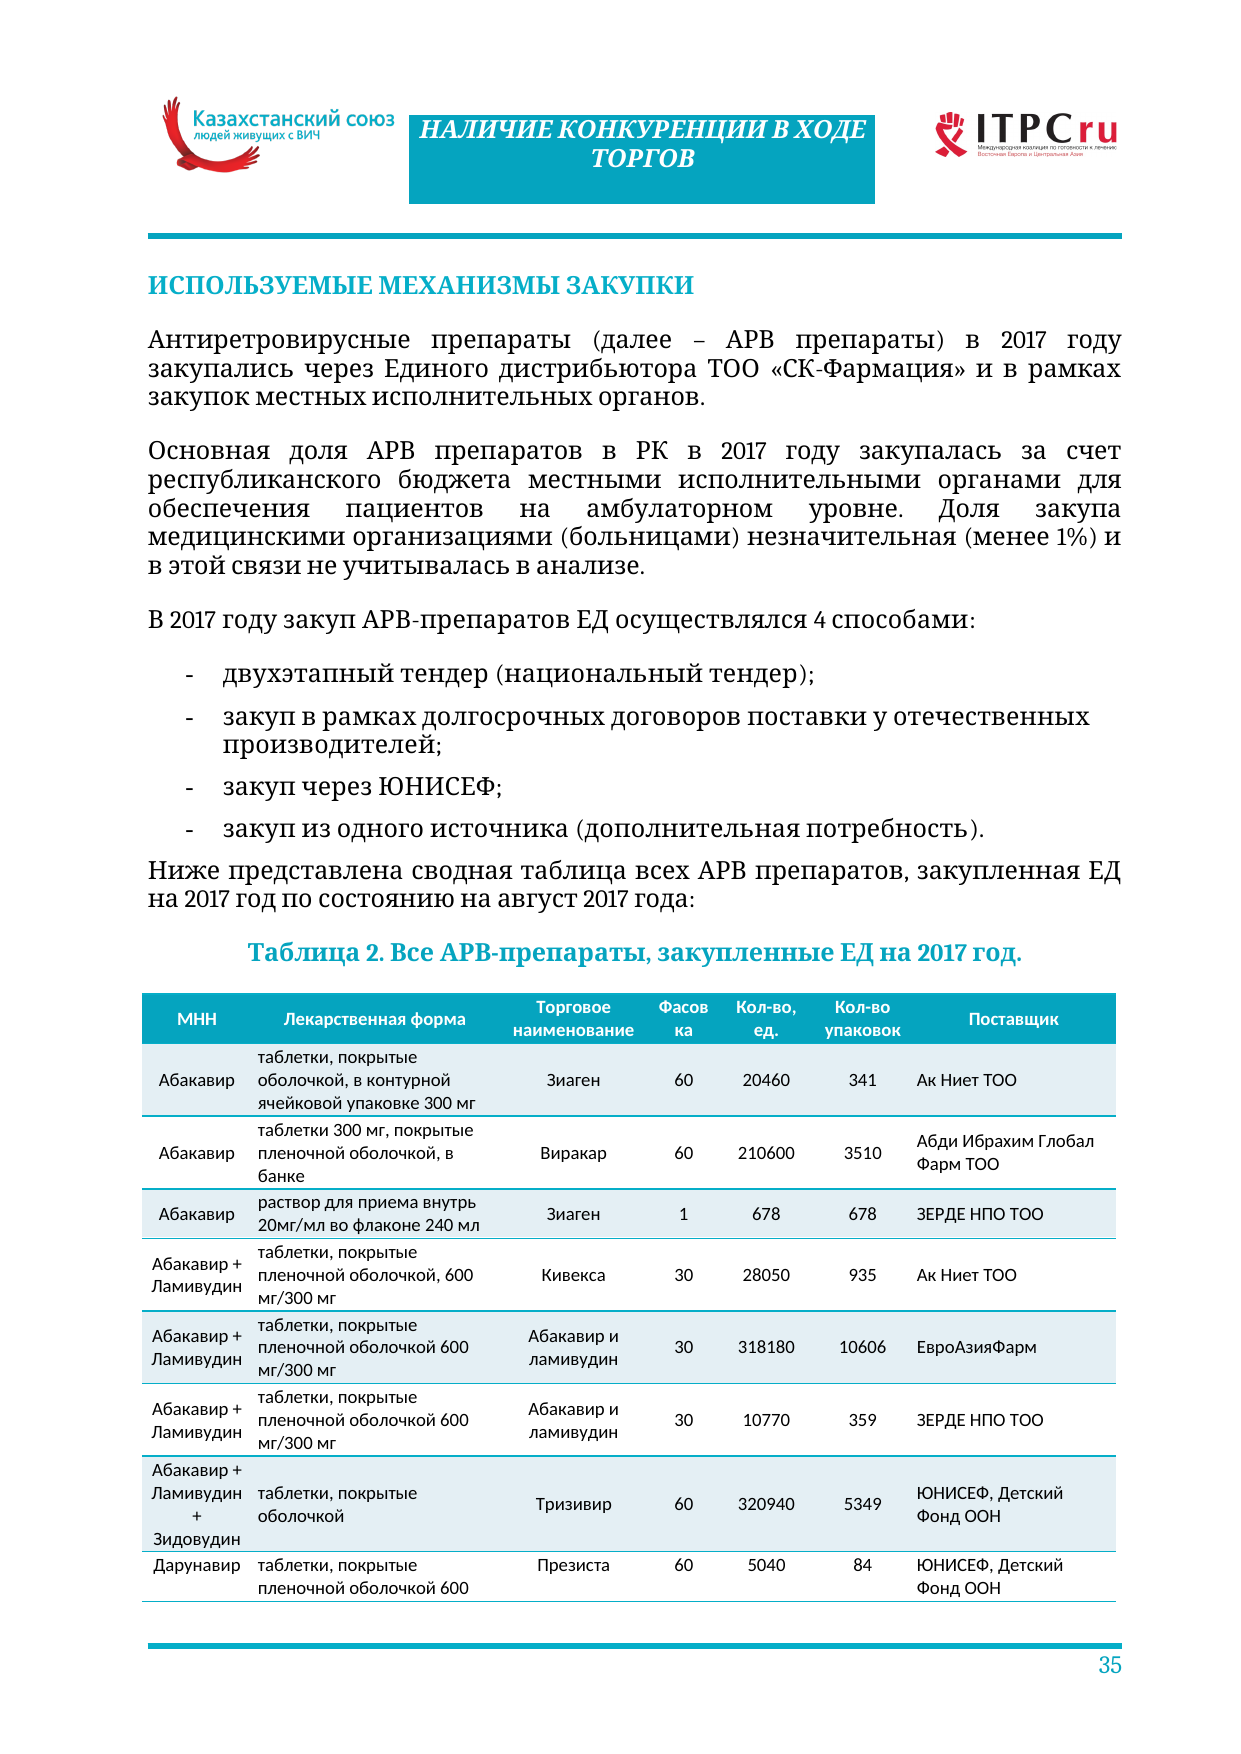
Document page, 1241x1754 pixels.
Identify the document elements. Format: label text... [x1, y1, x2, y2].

list двухэтапный тендер (национальный тендер); [185, 659, 1122, 689]
table_cell 5040 [718, 1552, 814, 1601]
text Таблица 2. Все АРВ-препараты, закупленные ЕД на 2017 год. [207, 939, 1063, 968]
text В 2017 году закуп АРВ-препаратов ЕД осуществлялся 4 способами: [148, 606, 1122, 634]
table_cell Абди Ибрахим Глобал Фарм ТОО [911, 1117, 1116, 1188]
table_cell ЗЕРДЕ НПО ТОО [911, 1190, 1116, 1237]
table_cell Кивекса [498, 1239, 649, 1310]
table_cell 10770 [718, 1384, 814, 1455]
table_cell таблетки, покрытые пленочной оболочкой, 600 мг/300 мг [252, 1239, 498, 1310]
table_cell 28050 [718, 1239, 814, 1310]
table_cell 3510 [814, 1117, 911, 1188]
table_cell 30 [649, 1384, 718, 1455]
table_cell Абакавир + Ламивудин [142, 1312, 252, 1383]
table_cell Абакавир и ламивудин [498, 1384, 649, 1455]
table_cell таблетки, покрытые оболочкой [252, 1457, 498, 1551]
table_cell ЮНИСЕФ, Детский Фонд ООН [911, 1552, 1116, 1601]
table_header Кол-во, ед. [718, 995, 814, 1043]
table_cell 1 [649, 1190, 718, 1237]
list закуп из одного источника (дополнительная потребность). [185, 814, 1122, 844]
subtitle Используемые механизмы закупки [148, 272, 1122, 301]
text Антиретровирусные препараты (далее – АРВ препараты) в 2017 году закупались через Единого дистрибьютора ТОО «СК-Фармация» и в рамках закупок местных исполнительных органов. [148, 326, 1122, 412]
table_cell Тризивир [498, 1457, 649, 1551]
picture [935, 112, 1117, 157]
table_cell 210600 [718, 1117, 814, 1188]
table_cell таблетки, покрытые пленочной оболочкой 600 мг/300 мг [252, 1312, 498, 1383]
text Основная доля АРВ препаратов в РК в 2017 году закупалась за счет республиканского бюджета местными исполнительными органами для обеспечения пациентов на амбулаторном уровне. Доля закупа медицинскими организациями (больницами) незначительная (менее 1%) и в этой связи не учитывалась в анализе. [148, 437, 1122, 581]
table_cell ЮНИСЕФ, Детский Фонд ООН [911, 1457, 1116, 1551]
table_cell таблетки, покрытые пленочной оболочкой 600 мг [252, 1552, 498, 1601]
table_cell Дарунавир [142, 1552, 252, 1601]
table_cell 20460 [718, 1044, 814, 1115]
table_cell таблетки, покрытые оболочкой, в контурной ячейковой упаковке 300 мг [252, 1044, 498, 1115]
table_header Кол-во упаковок [814, 995, 911, 1043]
table_cell ЕвроАзияФарм [911, 1312, 1116, 1383]
list закуп в рамках долгосрочных договоров поставки у отечественных производителей; [185, 702, 1122, 760]
table_cell 678 [814, 1190, 911, 1237]
table_cell 5349 [814, 1457, 911, 1551]
table_cell Абакавир [142, 1190, 252, 1237]
table_cell Виракар [498, 1117, 649, 1188]
table_cell 318180 [718, 1312, 814, 1383]
table_cell 10606 [814, 1312, 911, 1383]
table_cell Зиаген [498, 1044, 649, 1115]
table_cell раствор для приема внутрь 20мг/мл во флаконе 240 мл [252, 1190, 498, 1237]
text Ниже представлена сводная таблица всех АРВ препаратов, закупленная ЕД на 2017 год по состоянию на август 2017 года: [148, 857, 1122, 914]
table_cell 30 [649, 1312, 718, 1383]
table_cell 30 [649, 1239, 718, 1310]
table_cell Абакавир + Ламивудин + Зидовудин [142, 1457, 252, 1551]
table_cell Презиста [498, 1552, 649, 1601]
table_cell 320940 [718, 1457, 814, 1551]
table_cell 60 [649, 1457, 718, 1551]
table_cell Абакавир [142, 1044, 252, 1115]
table_cell 84 [814, 1552, 911, 1601]
table_cell 60 [649, 1044, 718, 1115]
table_header МНН [142, 995, 252, 1043]
table_cell Зиаген [498, 1190, 649, 1237]
picture [153, 91, 403, 179]
table_cell Ак Ниет ТОО [911, 1044, 1116, 1115]
table_cell 935 [814, 1239, 911, 1310]
table_header Торговое наименование [498, 995, 649, 1043]
table_cell таблетки 300 мг, покрытые пленочной оболочкой, в банке [252, 1117, 498, 1188]
table_cell 60 [649, 1552, 718, 1601]
table_cell Абакавир [142, 1117, 252, 1188]
table_cell Ак Ниет ТОО [911, 1239, 1116, 1310]
table_cell 341 [814, 1044, 911, 1115]
table_cell ЗЕРДЕ НПО ТОО [911, 1384, 1116, 1455]
table_cell таблетки, покрытые пленочной оболочкой 600 мг/300 мг [252, 1384, 498, 1455]
table_header Поставщик [911, 995, 1116, 1043]
table_header Лекарственная форма [252, 995, 498, 1043]
table_cell Абакавир и ламивудин [498, 1312, 649, 1383]
table_cell 60 [649, 1117, 718, 1188]
list закуп через ЮНИСЕФ; [185, 772, 1122, 802]
table_cell Абакавир + Ламивудин [142, 1384, 252, 1455]
table_cell 359 [814, 1384, 911, 1455]
table_cell 678 [718, 1190, 814, 1237]
table_header Фасовка [649, 995, 718, 1043]
table_cell Абакавир + Ламивудин [142, 1239, 252, 1310]
